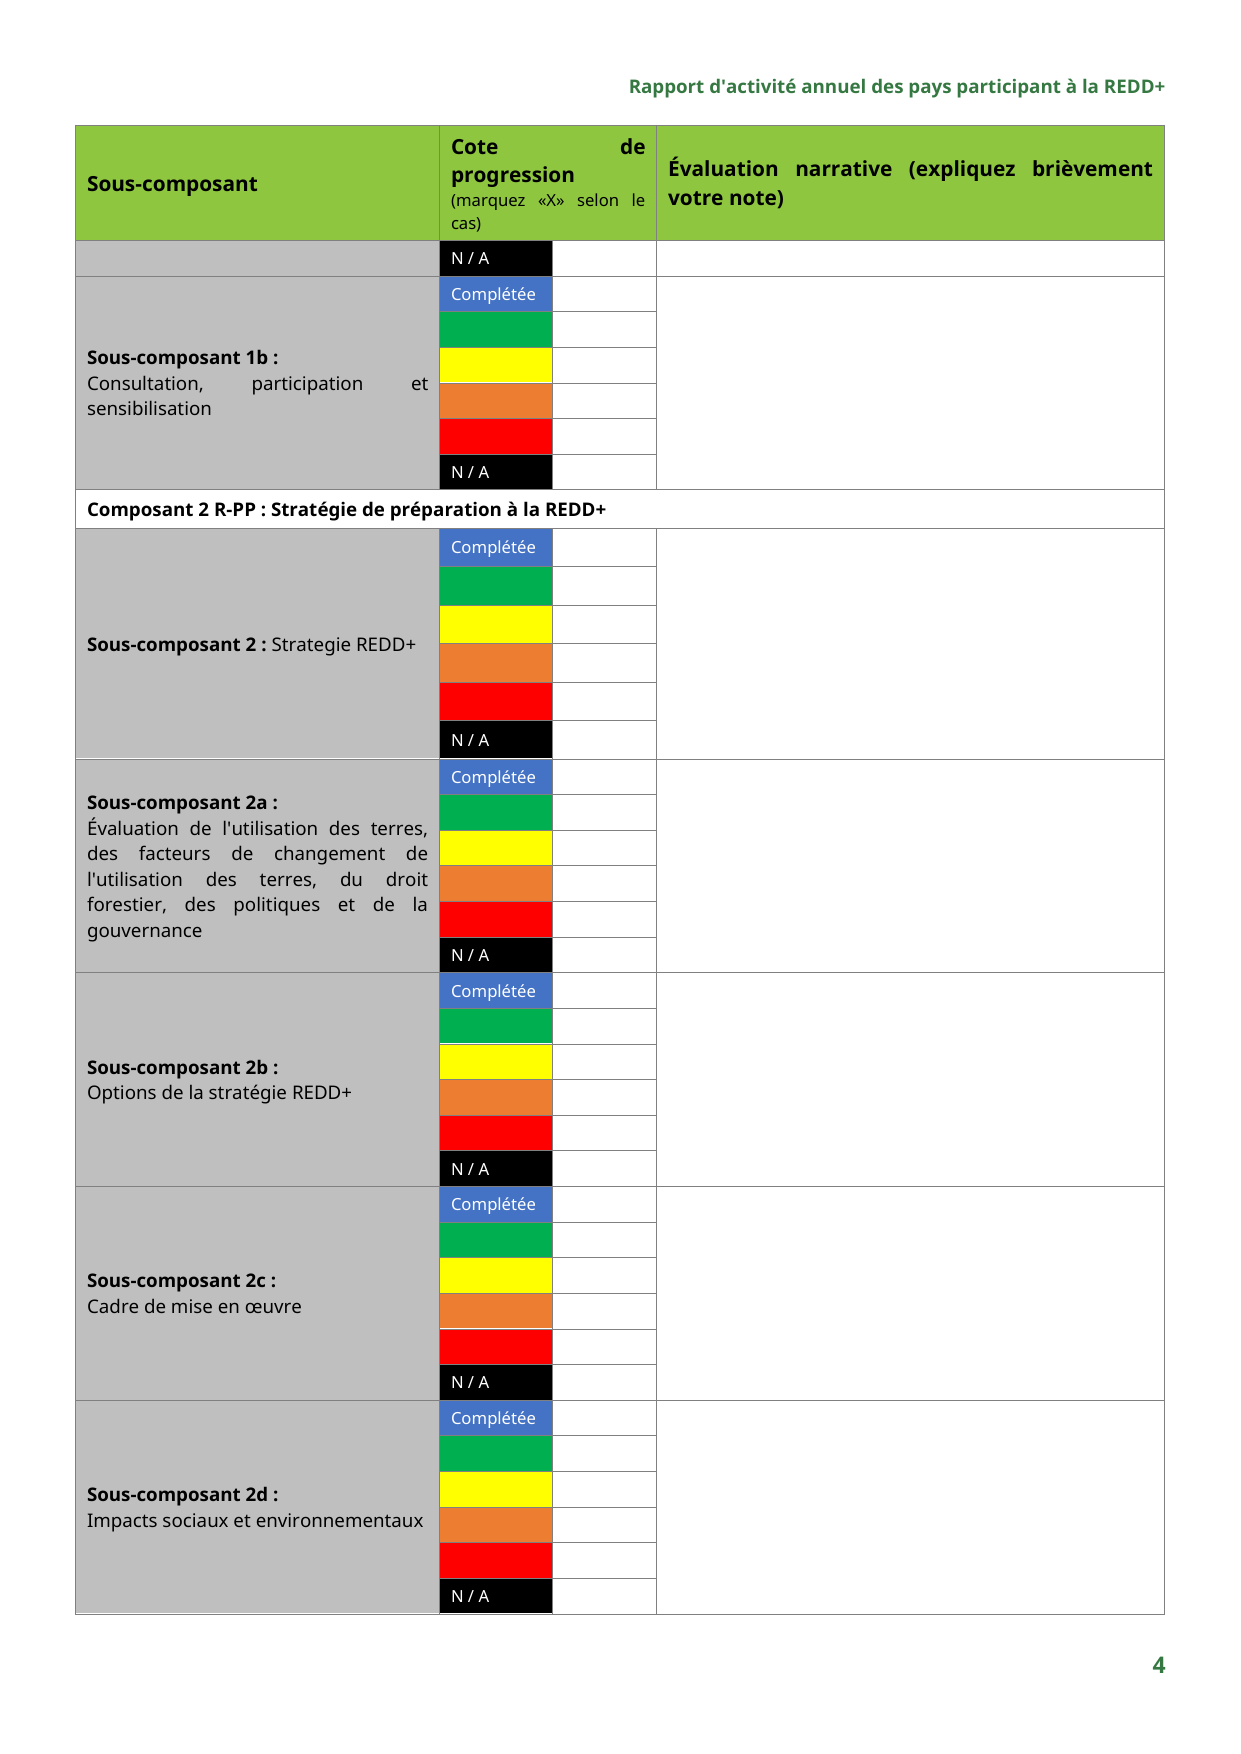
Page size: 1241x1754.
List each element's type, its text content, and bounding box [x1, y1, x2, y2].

table_cell [553, 1508, 656, 1542]
table_cell [553, 1258, 656, 1293]
table_cell [440, 1258, 552, 1293]
table_cell Sous-composant 1b : Consultation, participation et sensibilisation [76, 277, 439, 489]
table_cell N / A [440, 1151, 552, 1186]
table_cell [440, 902, 552, 937]
table_cell [440, 1508, 552, 1542]
table_cell [553, 312, 656, 347]
table_cell Complétée [440, 1187, 552, 1222]
table_cell [553, 721, 656, 758]
table_cell [440, 384, 552, 418]
table_cell [553, 902, 656, 937]
table_cell [553, 1579, 656, 1613]
table_cell [553, 277, 656, 311]
table_cell [657, 760, 1164, 972]
table_cell [553, 644, 656, 682]
table_cell [657, 973, 1164, 1186]
table_cell [553, 1436, 656, 1471]
table_cell [553, 1009, 656, 1043]
table_cell [553, 683, 656, 720]
table_cell [553, 1080, 656, 1115]
table_cell [440, 831, 552, 865]
table_cell [440, 1330, 552, 1364]
table_cell Complétée [440, 973, 552, 1008]
table_cell [553, 1187, 656, 1222]
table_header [657, 126, 1164, 240]
table_cell [440, 419, 552, 454]
table_cell [440, 1472, 552, 1507]
table_cell [553, 1151, 656, 1186]
table_cell Sous-composant 2b : Options de la stratégie REDD+ [76, 973, 439, 1186]
table_cell [553, 973, 656, 1008]
table_cell [440, 348, 552, 382]
table_cell [553, 831, 656, 865]
table_cell [553, 455, 656, 489]
table_cell Sous-composant 2d : Impacts sociaux et environnementaux [76, 1401, 439, 1613]
table_cell [553, 241, 656, 276]
table_cell N / A [440, 1365, 552, 1400]
table_cell [440, 606, 552, 643]
table_cell [657, 277, 1164, 489]
table_cell [440, 1543, 552, 1578]
table_cell [553, 1045, 656, 1079]
table_cell [553, 795, 656, 830]
table_cell Composant 2 R-PP : Stratégie de préparation à la REDD+ [76, 490, 1164, 528]
table_cell [553, 567, 656, 605]
table_cell [440, 1223, 552, 1257]
table_cell [657, 529, 1164, 758]
table_cell [440, 683, 552, 720]
table_cell [553, 1223, 656, 1257]
table_cell Sous-composant 2 : Strategie REDD+ [76, 529, 439, 758]
table_cell [440, 1045, 552, 1079]
table_cell [440, 795, 552, 830]
table_cell Sous-composant 2a : Évaluation de l'utilisation des terres, des facteurs de changement de l'utilisation des terres, du droit forestier, des politiques et de la gouvernance [76, 760, 439, 972]
table_cell [553, 384, 656, 418]
table_cell N / A [440, 938, 552, 972]
table_cell [553, 760, 656, 794]
table_cell N / A [440, 241, 552, 276]
table_header Sous-composant [76, 126, 439, 240]
table_cell [657, 1187, 1164, 1400]
table_cell [440, 1080, 552, 1115]
table_cell [440, 312, 552, 347]
table_cell [553, 1116, 656, 1150]
table_cell [553, 419, 656, 454]
table_cell Complétée [440, 760, 552, 794]
table_cell Complétée [440, 529, 552, 566]
table_cell [553, 1472, 656, 1507]
table_cell [553, 938, 656, 972]
table_cell N / A [440, 1579, 552, 1613]
table_cell [553, 1543, 656, 1578]
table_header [440, 126, 656, 240]
table_cell [553, 1330, 656, 1364]
table_cell [440, 1294, 552, 1328]
table_cell N / A [440, 721, 552, 758]
table_cell [440, 644, 552, 682]
table_cell [553, 1401, 656, 1435]
table_cell [553, 529, 656, 566]
table_cell [553, 606, 656, 643]
table_cell [553, 1294, 656, 1328]
table_cell [553, 866, 656, 901]
table_cell [657, 1401, 1164, 1613]
table_cell [553, 1365, 656, 1400]
table_cell Complétée [440, 277, 552, 311]
table_cell [440, 1009, 552, 1043]
table_cell [440, 866, 552, 901]
table_cell [440, 1436, 552, 1471]
table_cell [440, 1116, 552, 1150]
table_cell Complétée [440, 1401, 552, 1435]
table_cell Sous-composant 2c : Cadre de mise en œuvre [76, 1187, 439, 1400]
table_cell N / A [440, 455, 552, 489]
table_cell [440, 567, 552, 605]
table_cell [553, 348, 656, 382]
